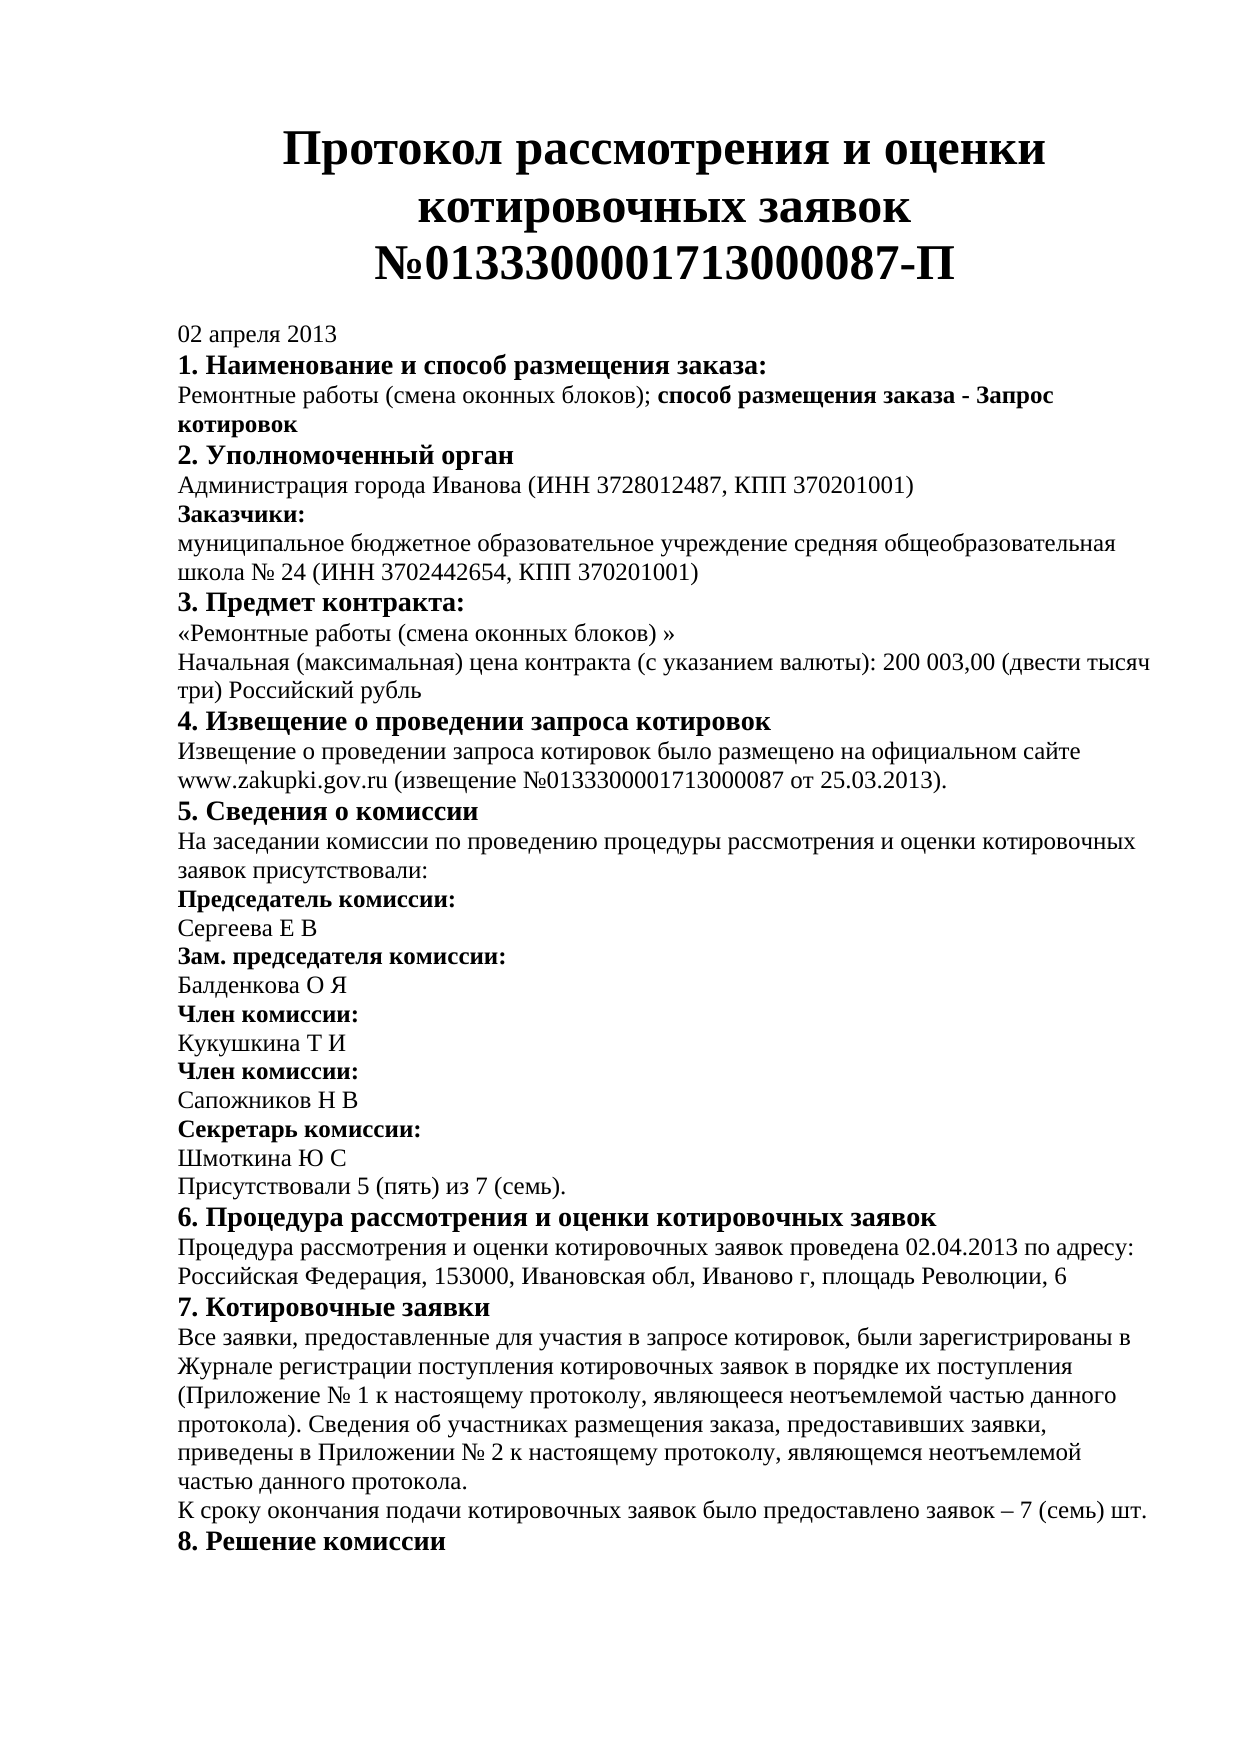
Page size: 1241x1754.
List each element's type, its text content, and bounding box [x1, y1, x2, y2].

text Ремонтные работы (смена оконных блоков); способ размещения заказа - Запрос котировок [177, 381, 1152, 438]
text 5. Сведения о комиссии [177, 794, 1152, 826]
text Секретарь комиссии: Шмоткина Ю С [177, 1114, 1152, 1171]
text На заседании комиссии по проведению процедуры рассмотрения и оценки котировочных заявок присутствовали: [177, 826, 1152, 884]
text Присутствовали 5 (пять) из 7 (семь). [177, 1171, 1152, 1200]
text 8. Решение комиссии [177, 1524, 1152, 1556]
text 02 апреля 2013 [177, 291, 1152, 348]
text муниципальное бюджетное образовательное учреждение средняя общеобразовательная школа № 24 (ИНН 3702442654, КПП 370201001) [177, 528, 1152, 585]
text 6. Процедура рассмотрения и оценки котировочных заявок [177, 1200, 1152, 1232]
text Протокол рассмотрения и оценки котировочных заявок №0133300001713000087-П [177, 118, 1152, 291]
text К сроку окончания подачи котировочных заявок было предоставлено заявок – 7 (семь) шт. [177, 1495, 1152, 1524]
text Член комиссии: Кукушкина Т И [177, 999, 1152, 1056]
text Все заявки, предоставленные для участия в запросе котировок, были зарегистрированы в Журнале регистрации поступления котировочных заявок в порядке их поступления (Приложение № 1 к настоящему протоколу, являющееся неотъемлемой частью данного протокола). Сведения об участниках размещения заказа, предоставивших заявки, приведены в Приложении № 2 к настоящему протоколу, являющемся неотъемлемой частью данного протокола. [177, 1322, 1152, 1495]
text 4. Извещение о проведении запроса котировок [177, 704, 1152, 736]
text 7. Котировочные заявки [177, 1290, 1152, 1322]
text 3. Предмет контракта: [177, 585, 1152, 618]
text Член комиссии: Сапожников Н В [177, 1056, 1152, 1114]
text 2. Уполномоченный орган [177, 438, 1152, 470]
text Извещение о проведении запроса котировок было размещено на официальном сайте www.zakupki.gov.ru (извещение №0133300001713000087 от 25.03.2013). [177, 736, 1152, 794]
text Председатель комиссии: Сергеева Е В [177, 884, 1152, 941]
text «Ремонтные работы (смена оконных блоков) » Начальная (максимальная) цена контракта (с указанием валюты): 200 003,00 (двести тысяч три) Российский рубль [177, 618, 1152, 704]
text 1. Наименование и способ размещения заказа: [177, 348, 1152, 381]
text Зам. председателя комиссии: Балденкова О Я [177, 941, 1152, 999]
text Процедура рассмотрения и оценки котировочных заявок проведена 02.04.2013 по адресу: Российская Федерация, 153000, Ивановская обл, Иваново г, площадь Революции, 6 [177, 1232, 1152, 1290]
text Администрация города Иванова (ИНН 3728012487, КПП 370201001) [177, 470, 1152, 499]
text Заказчики: [177, 499, 1152, 528]
